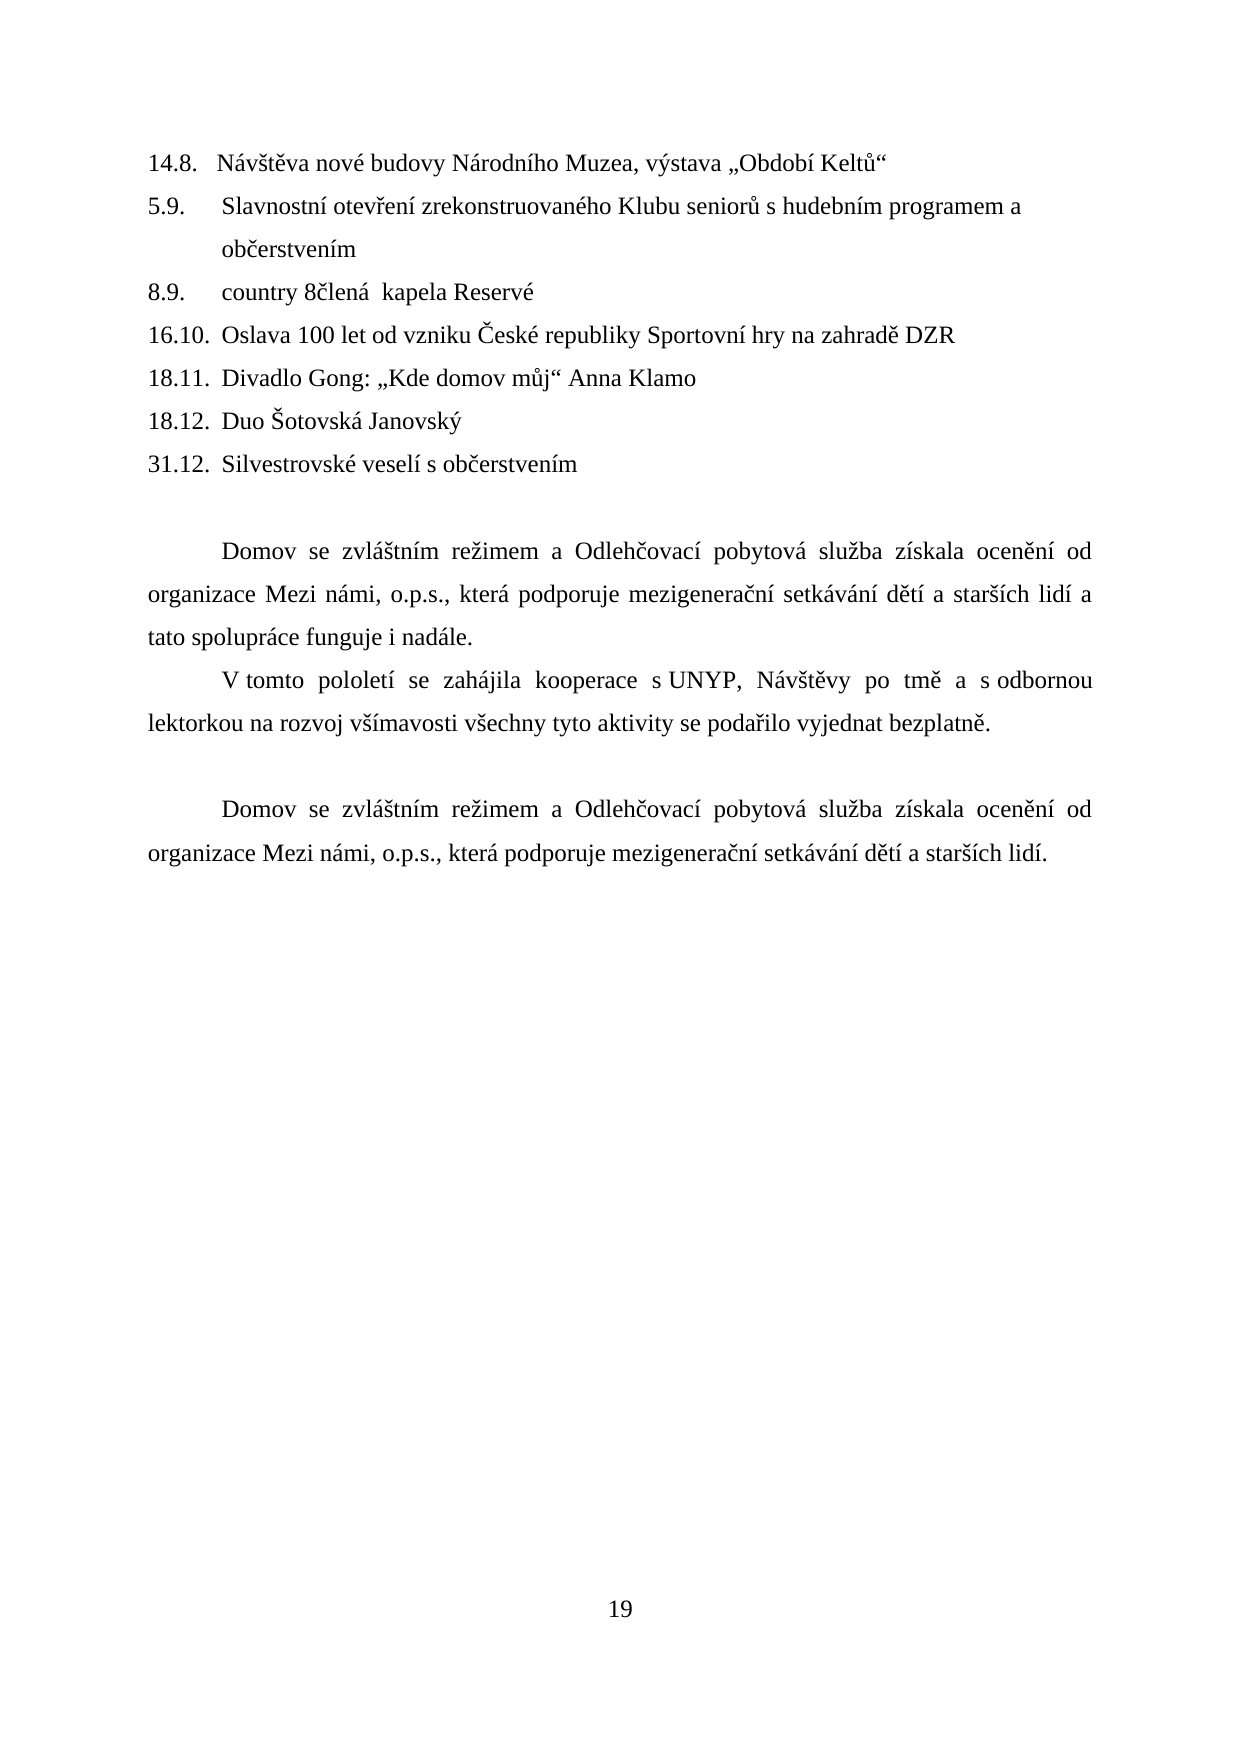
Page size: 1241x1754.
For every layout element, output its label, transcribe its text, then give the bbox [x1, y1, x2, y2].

text 18.11. Divadlo Gong: „Kde domov můj“ Anna Klamo [148, 363, 1093, 392]
text 14.8. Návštěva nové budovy Národního Muzea, výstava „Období Keltů“ [148, 148, 1093, 176]
text Domov se zvláštním režimem a Odlehčovací pobytová služba získala ocenění od organizace Mezi námi, o.p.s., která podporuje mezigenerační setkávání dětí a starších lidí a tato spolupráce funguje i nadále. [148, 536, 1093, 651]
text 8.9. country 8člená kapela Reservé [148, 277, 1093, 306]
text 5.9. Slavnostní otevření zrekonstruovaného Klubu seniorů s hudebním programem a [148, 191, 1093, 219]
text 18.12. Duo Šotovská Janovský [148, 406, 1093, 435]
text V tomto pololetí se zahájila kooperace s UNYP, Návštěvy po tmě a s odbornou lektorkou na rozvoj všímavosti všechny tyto aktivity se podařilo vyjednat bezplatně. [148, 665, 1093, 737]
text Domov se zvláštním režimem a Odlehčovací pobytová služba získala ocenění od organizace Mezi námi, o.p.s., která podporuje mezigenerační setkávání dětí a starších lidí. [148, 794, 1093, 866]
text občerstvením [148, 234, 1093, 263]
text 31.12. Silvestrovské veselí s občerstvením [148, 449, 1093, 478]
text 16.10. Oslava 100 let od vzniku České republiky Sportovní hry na zahradě DZR [148, 320, 1093, 349]
